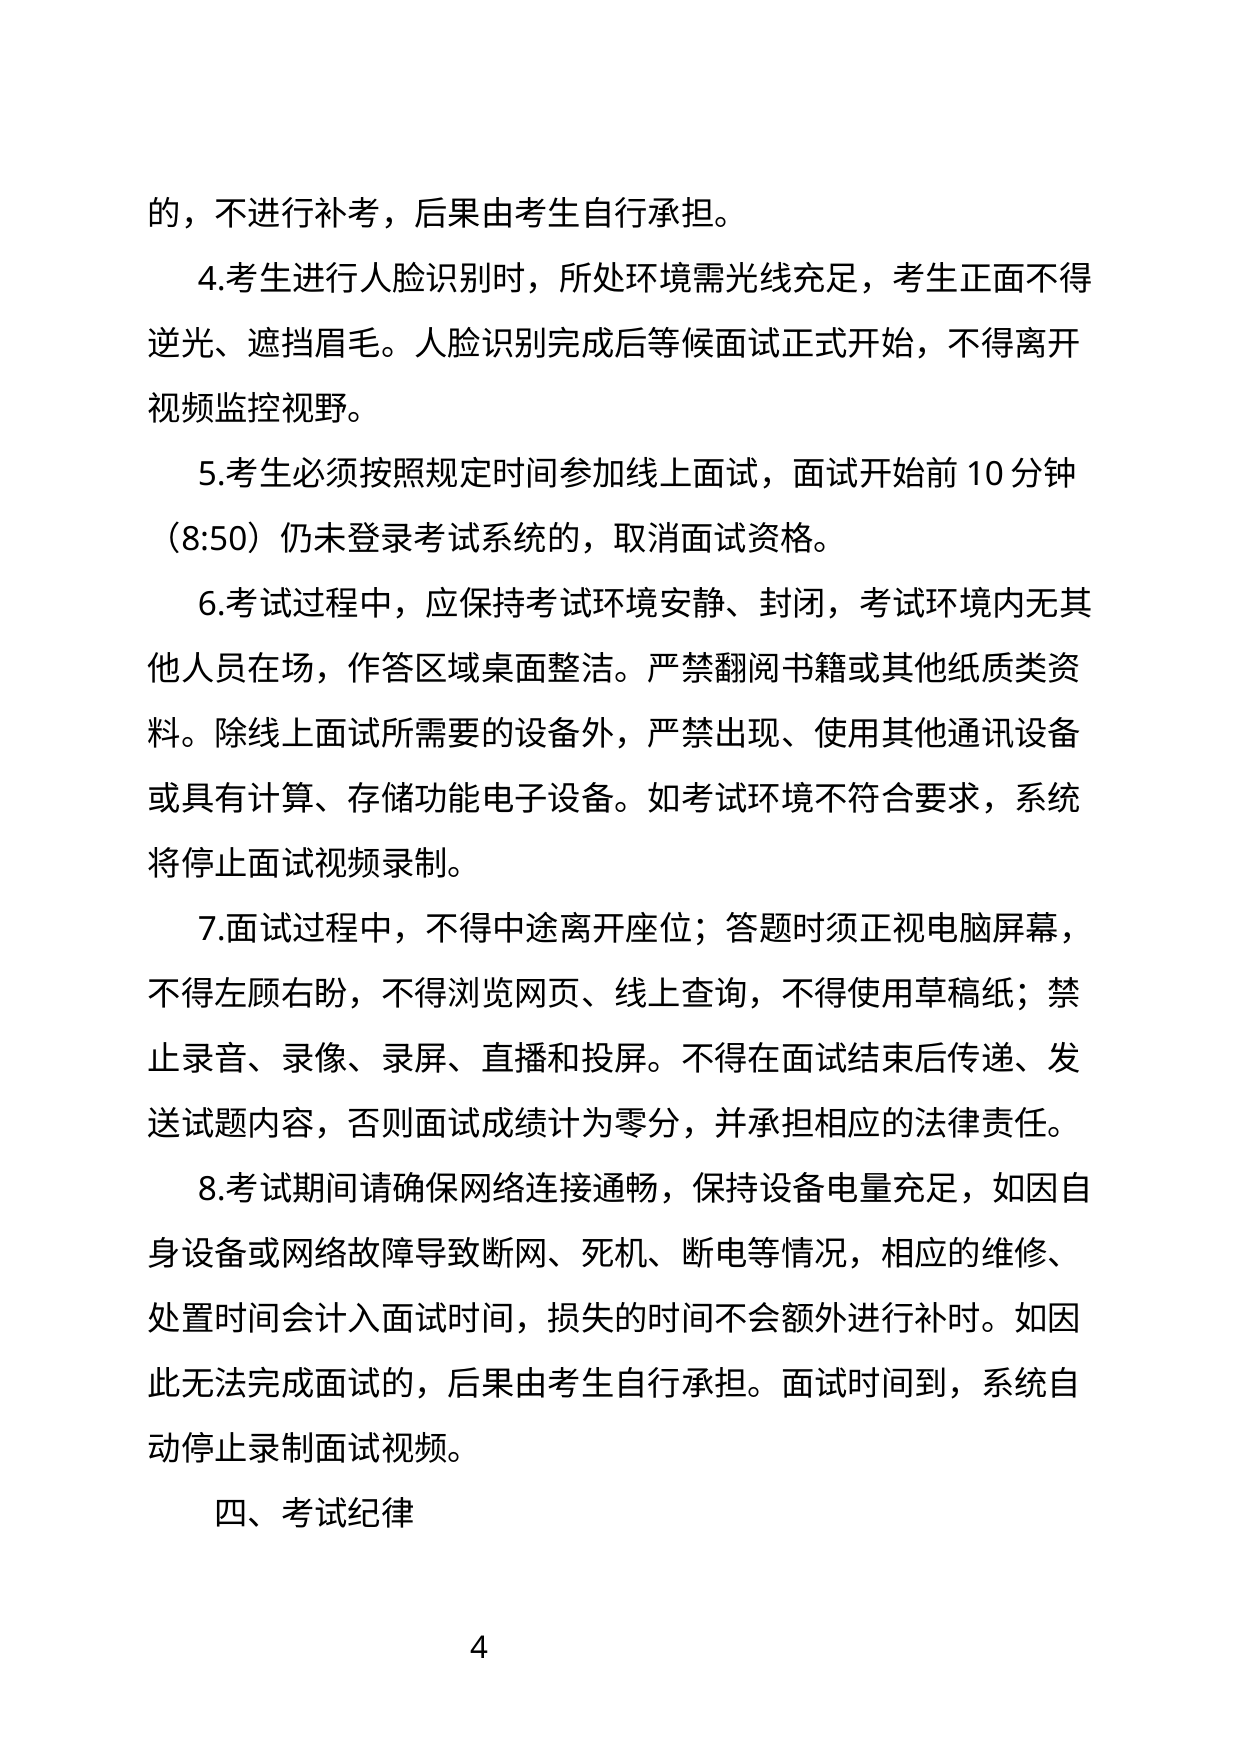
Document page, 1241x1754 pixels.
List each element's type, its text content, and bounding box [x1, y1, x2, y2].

list 8.考试期间请确保网络连接通畅，保持设备电量充足，如因自身设备或网络故障导致断网、死机、断电等情况，相应的维修、处置时间会计入面试时间，损失的时间不会额外进行补时。如因此无法完成面试的，后果由考生自行承担。面试时间到，系统自动停止录制面试视频。 [148, 1153, 1093, 1478]
list 4.考生进行人脸识别时，所处环境需光线充足，考生正面不得逆光、遮挡眉毛。人脸识别完成后等候面试正式开始，不得离开视频监控视野。 [148, 243, 1093, 438]
list 7.面试过程中，不得中途离开座位；答题时须正视电脑屏幕，不得左顾右盼，不得浏览网页、线上查询，不得使用草稿纸；禁止录音、录像、录屏、直播和投屏。不得在面试结束后传递、发送试题内容，否则面试成绩计为零分，并承担相应的法律责任。 [148, 893, 1093, 1153]
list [148, 178, 1093, 243]
list 5.考生必须按照规定时间参加线上面试，面试开始前10分钟（8:50）仍未登录考试系统的，取消面试资格。 [148, 438, 1093, 568]
list 6.考试过程中，应保持考试环境安静、封闭，考试环境内无其他人员在场，作答区域桌面整洁。严禁翻阅书籍或其他纸质类资料。除线上面试所需要的设备外，严禁出现、使用其他通讯设备或具有计算、存储功能电子设备。如考试环境不符合要求，系统将停止面试视频录制。 [148, 568, 1093, 893]
list 考试纪律 [148, 1478, 1093, 1543]
